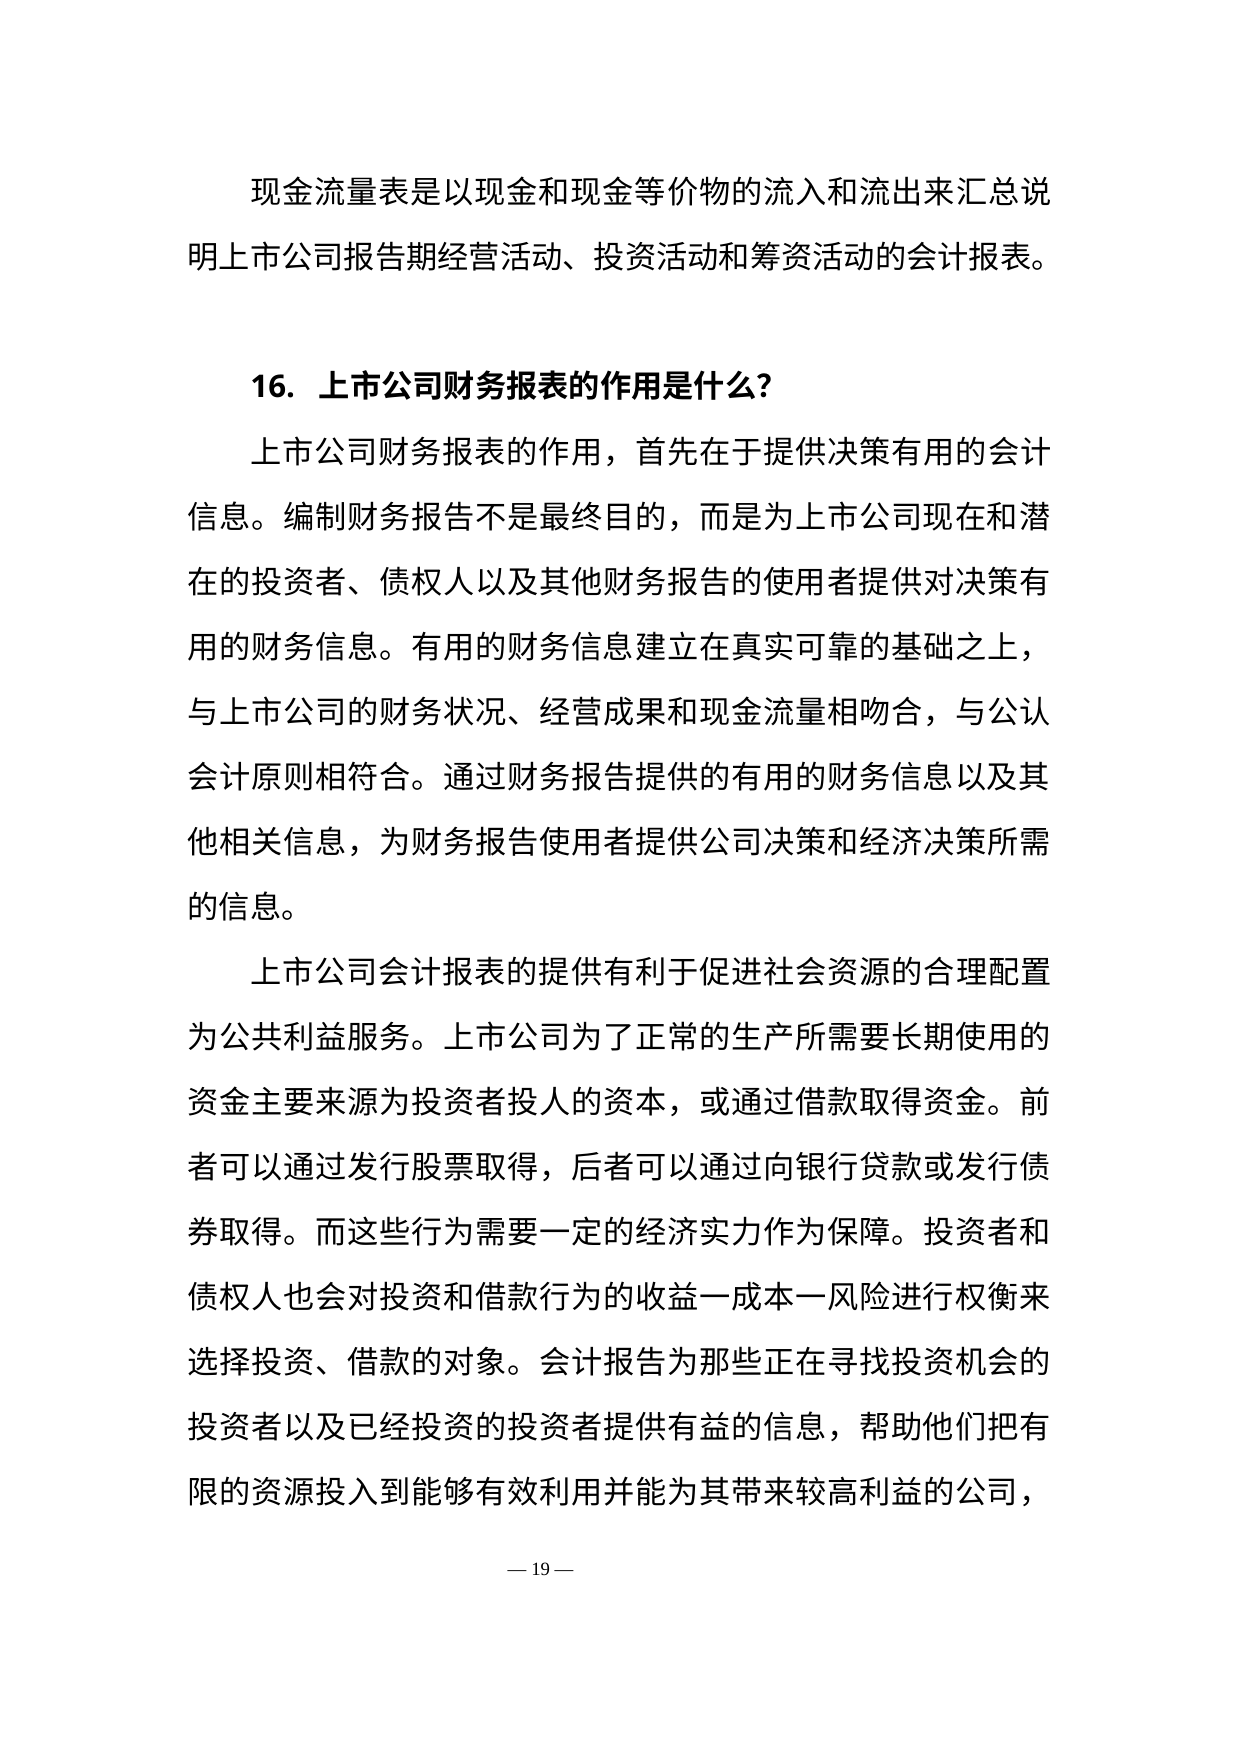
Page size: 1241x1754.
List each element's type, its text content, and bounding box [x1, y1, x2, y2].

text 现金流量表是以现金和现金等价物的流入和流出来汇总说明上市公司报告期经营活动、投资活动和筹资活动的会计报表。 [187, 157, 1053, 287]
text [187, 937, 1053, 1522]
subtitle 上市公司财务报表的作用是什么？ [187, 352, 1053, 417]
text 上市公司财务报表的作用，首先在于提供决策有用的会计信息。编制财务报告不是最终目的，而是为上市公司现在和潜在的投资者、债权人以及其他财务报告的使用者提供对决策有用的财务信息。有用的财务信息建立在真实可靠的基础之上，与上市公司的财务状况、经营成果和现金流量相吻合，与公认会计原则相符合。通过财务报告提供的有用的财务信息以及其他相关信息，为财务报告使用者提供公司决策和经济决策所需的信息。 [187, 417, 1053, 937]
